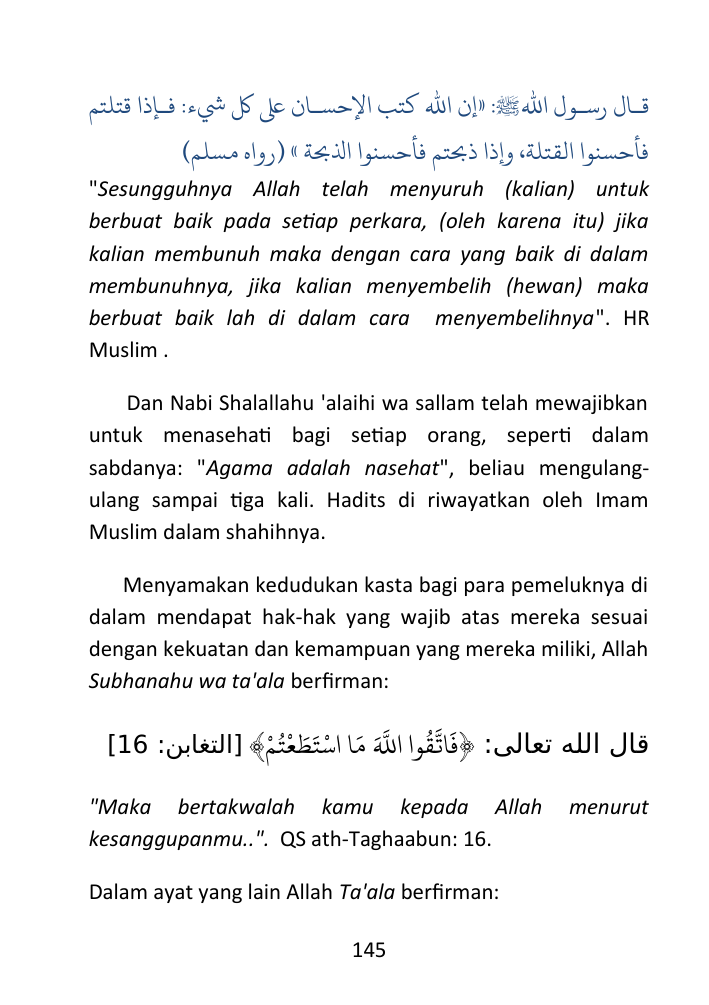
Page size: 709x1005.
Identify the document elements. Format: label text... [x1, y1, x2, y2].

text قال رسول الله ج: «إن الله كتب الإحسان على كل شيء: فإذا قتلتم فأحسنوا القتلة، وإذا ذبحتم فأحسنوا الذبحة » (رواه مسلم) [88, 83, 650, 174]
text Menyamakan kedudukan kasta bagi para pemeluknya di dalam mendapat hak-hak yang wajib atas mereka sesuai dengan kekuatan dan kemampuan yang mereka miliki, Allah Subhanahu wa ta'ala berfirman: [88, 570, 650, 695]
text Dan Nabi Shalallahu 'alaihi wa sallam telah mewajibkan untuk menasehati bagi setiap orang, seperti dalam sabdanya: "Agama adalah nasehat", beliau mengulang-ulang sampai tiga kali. Hadits di riwayatkan oleh Imam Muslim dalam shahihnya. [88, 388, 650, 545]
text قال الله تعالى: ﴿فَاتَّقُوا اللَّهَ مَا اسْتَطَعْتُمْ﴾ [التغابن: 16] [88, 720, 650, 771]
text Dalam ayat yang lain Allah Ta'ala berfirman: [88, 877, 650, 905]
text "Maka bertakwalah kamu kepada Allah menurut kesanggupanmu..". QS ath-Taghaabun: 16. [88, 792, 650, 852]
text "Sesungguhnya Allah telah menyuruh (kalian) untuk berbuat baik pada setiap perkara, (oleh karena itu) jika kalian membunuh maka dengan cara yang baik di dalam membunuhnya, jika kalian menyembelih (hewan) maka berbuat baik lah di dalam cara menyembelihnya". HR Muslim . [88, 174, 650, 363]
